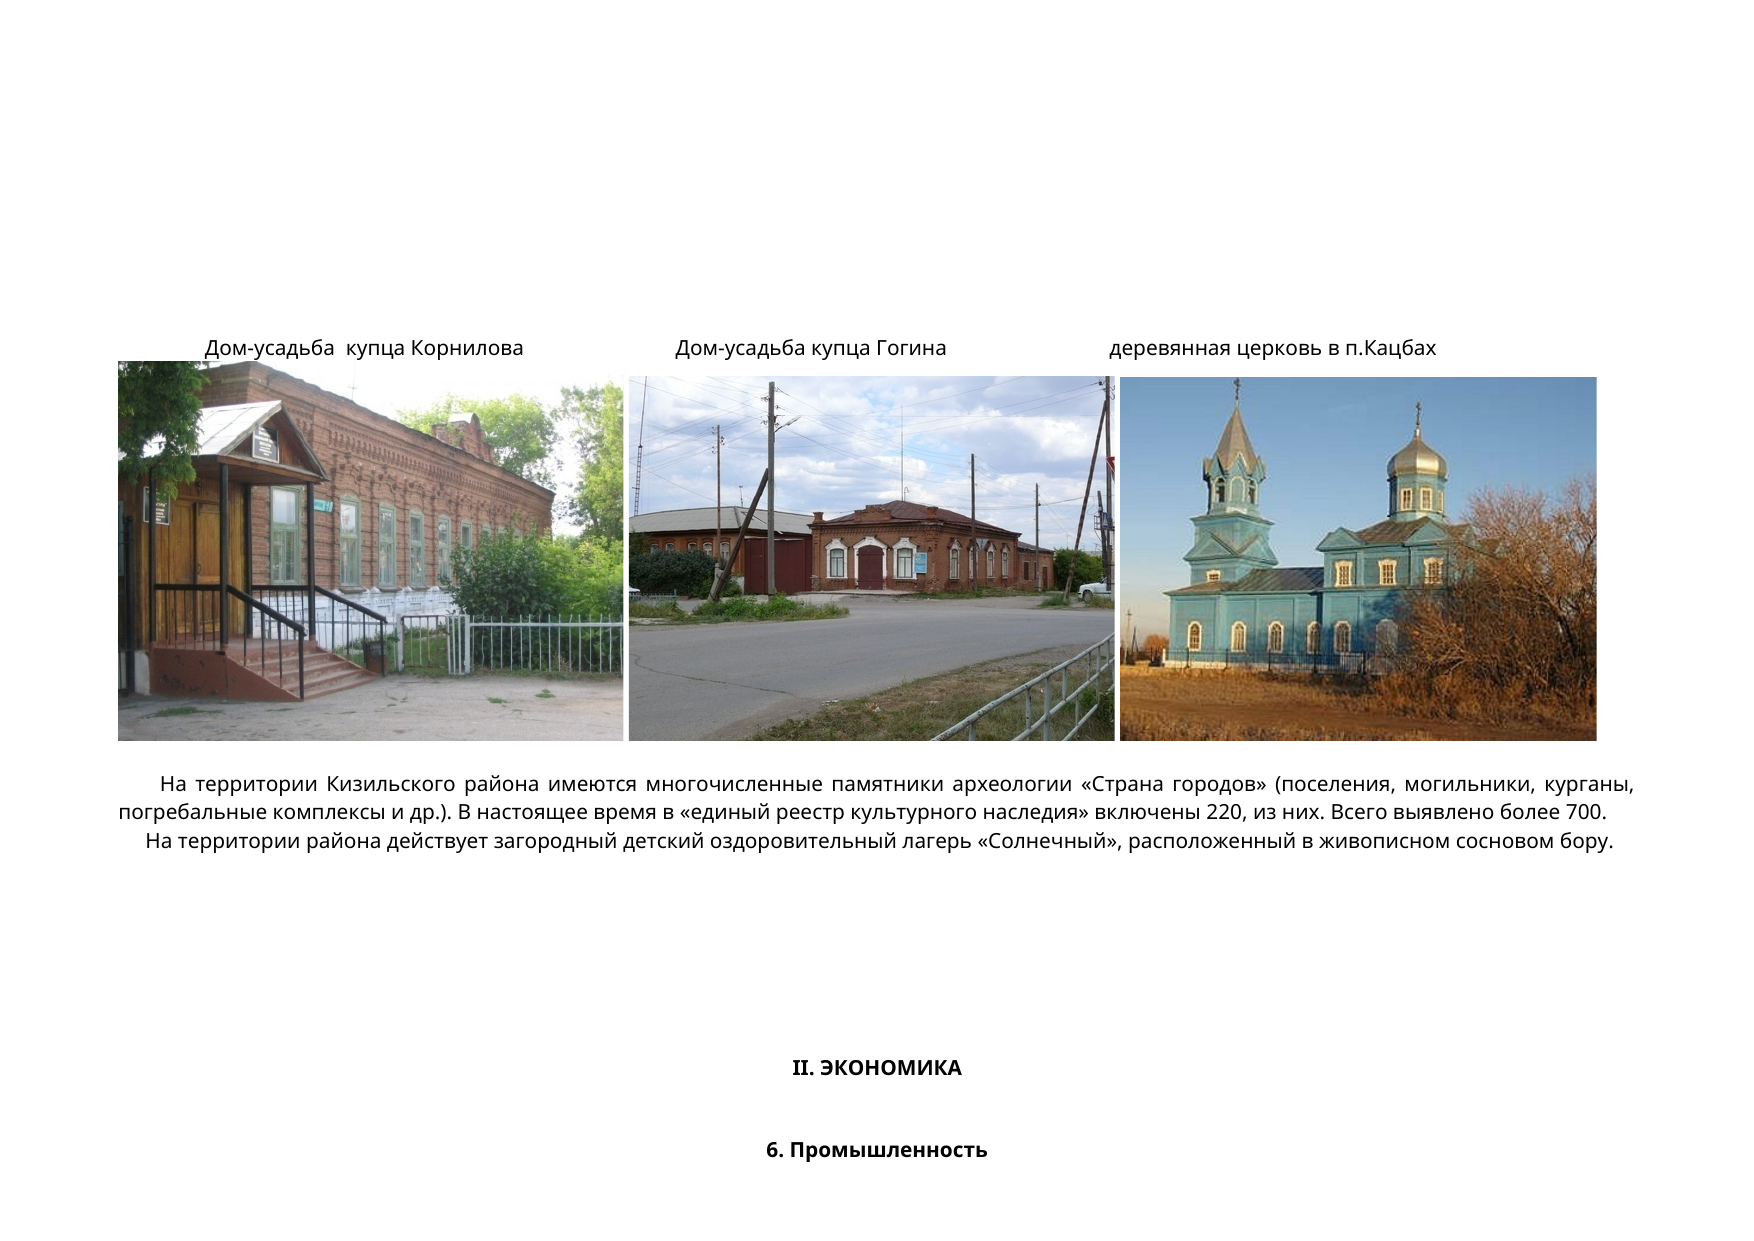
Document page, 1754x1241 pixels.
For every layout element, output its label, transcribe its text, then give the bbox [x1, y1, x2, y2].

picture [628, 376, 1115, 741]
text На территории Кизильского района имеются многочисленные памятники археологии «Страна городов» (поселения, могильники, курганы, погребальные комплексы и др.). В настоящее время в «единый реестр культурного наследия» включены 220, из них. Всего выявлено более 700. [118, 769, 1636, 826]
text Дом-усадьба купца Корнилова Дом-усадьба купца Гогина деревянная церковь в п.Кацбах [118, 333, 1636, 362]
text 6. Промышленность [118, 1135, 1636, 1163]
text II. ЭКОНОМИКА [118, 1053, 1636, 1082]
picture [1120, 377, 1597, 741]
text На территории района действует загородный детский оздоровительный лагерь «Солнечный», расположенный в живописном сосновом бору. [118, 826, 1636, 854]
picture [118, 361, 624, 741]
